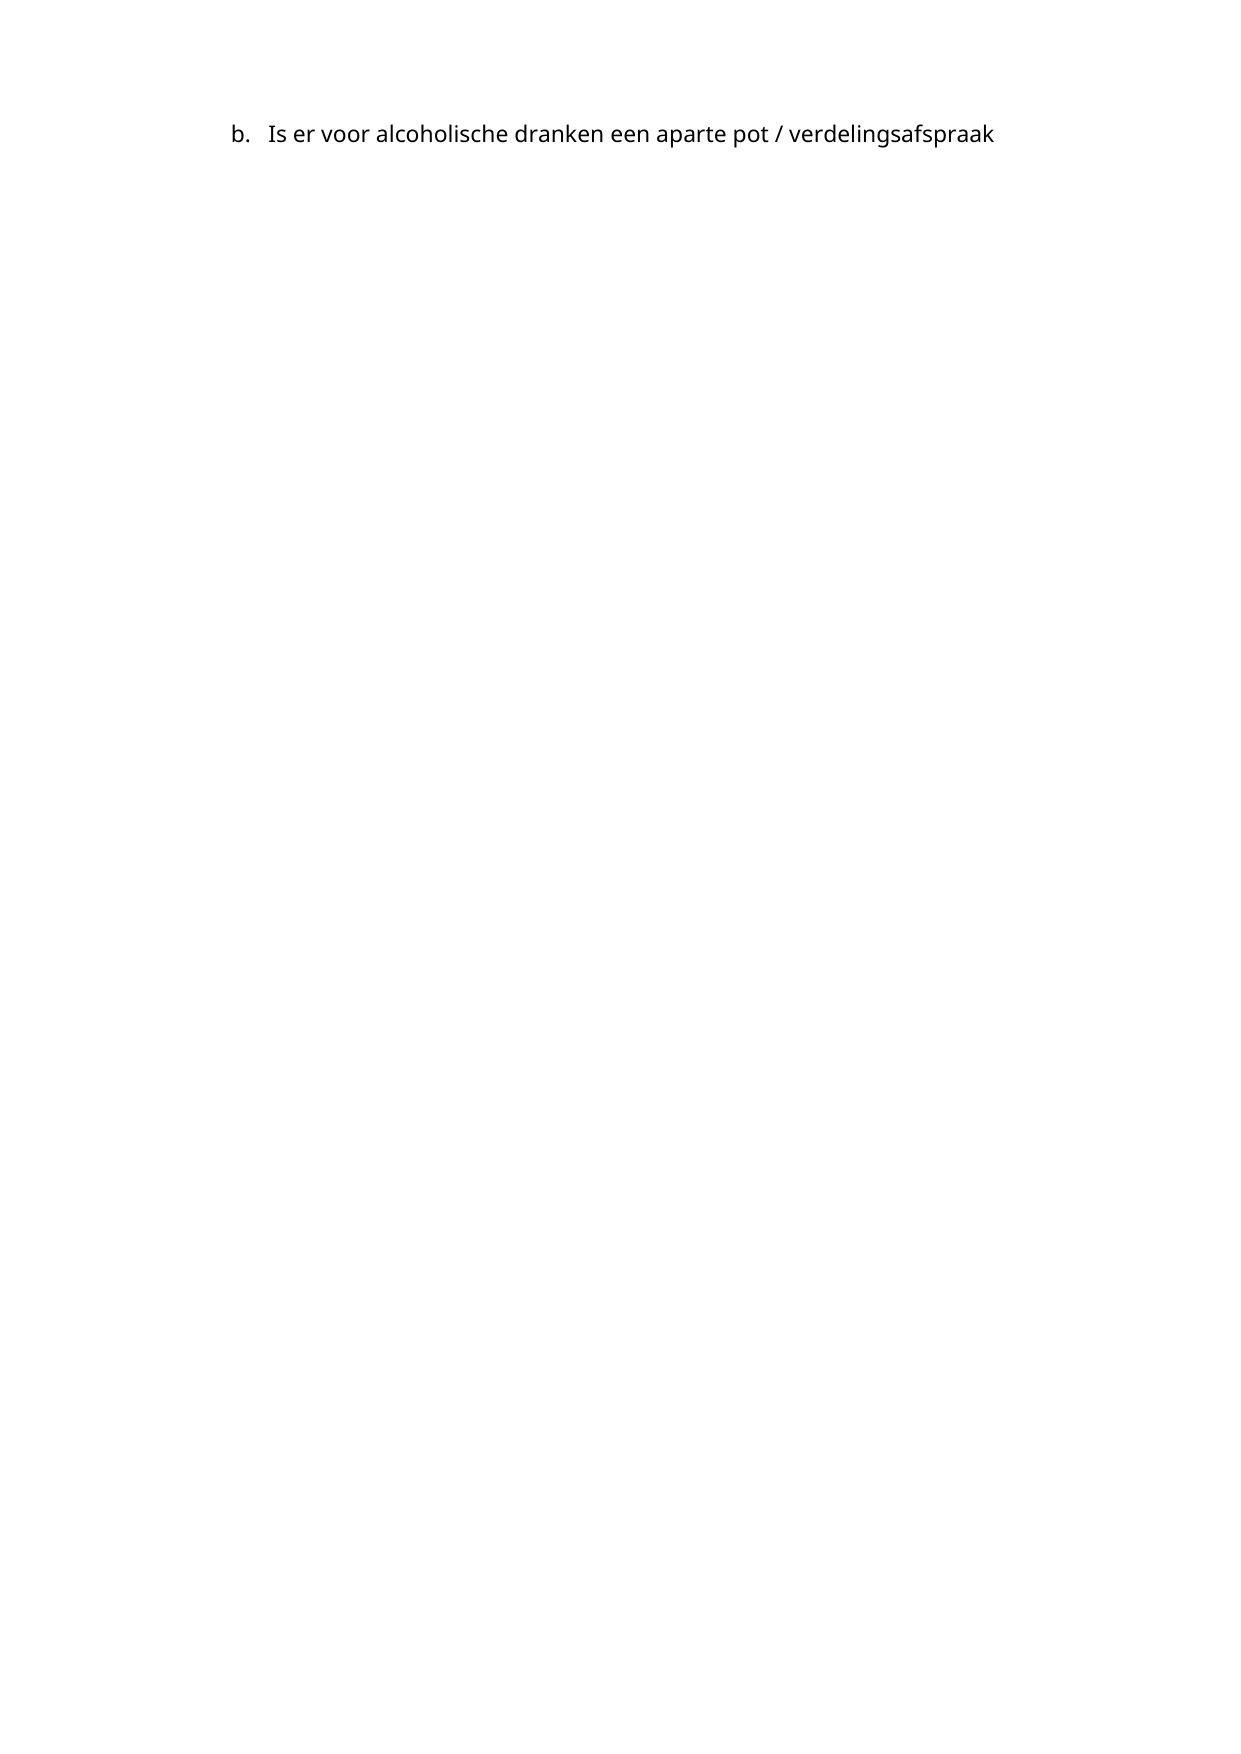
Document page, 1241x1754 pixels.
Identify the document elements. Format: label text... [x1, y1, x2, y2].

list Is er voor alcoholische dranken een aparte pot / verdelingsafspraak [231, 118, 1122, 181]
